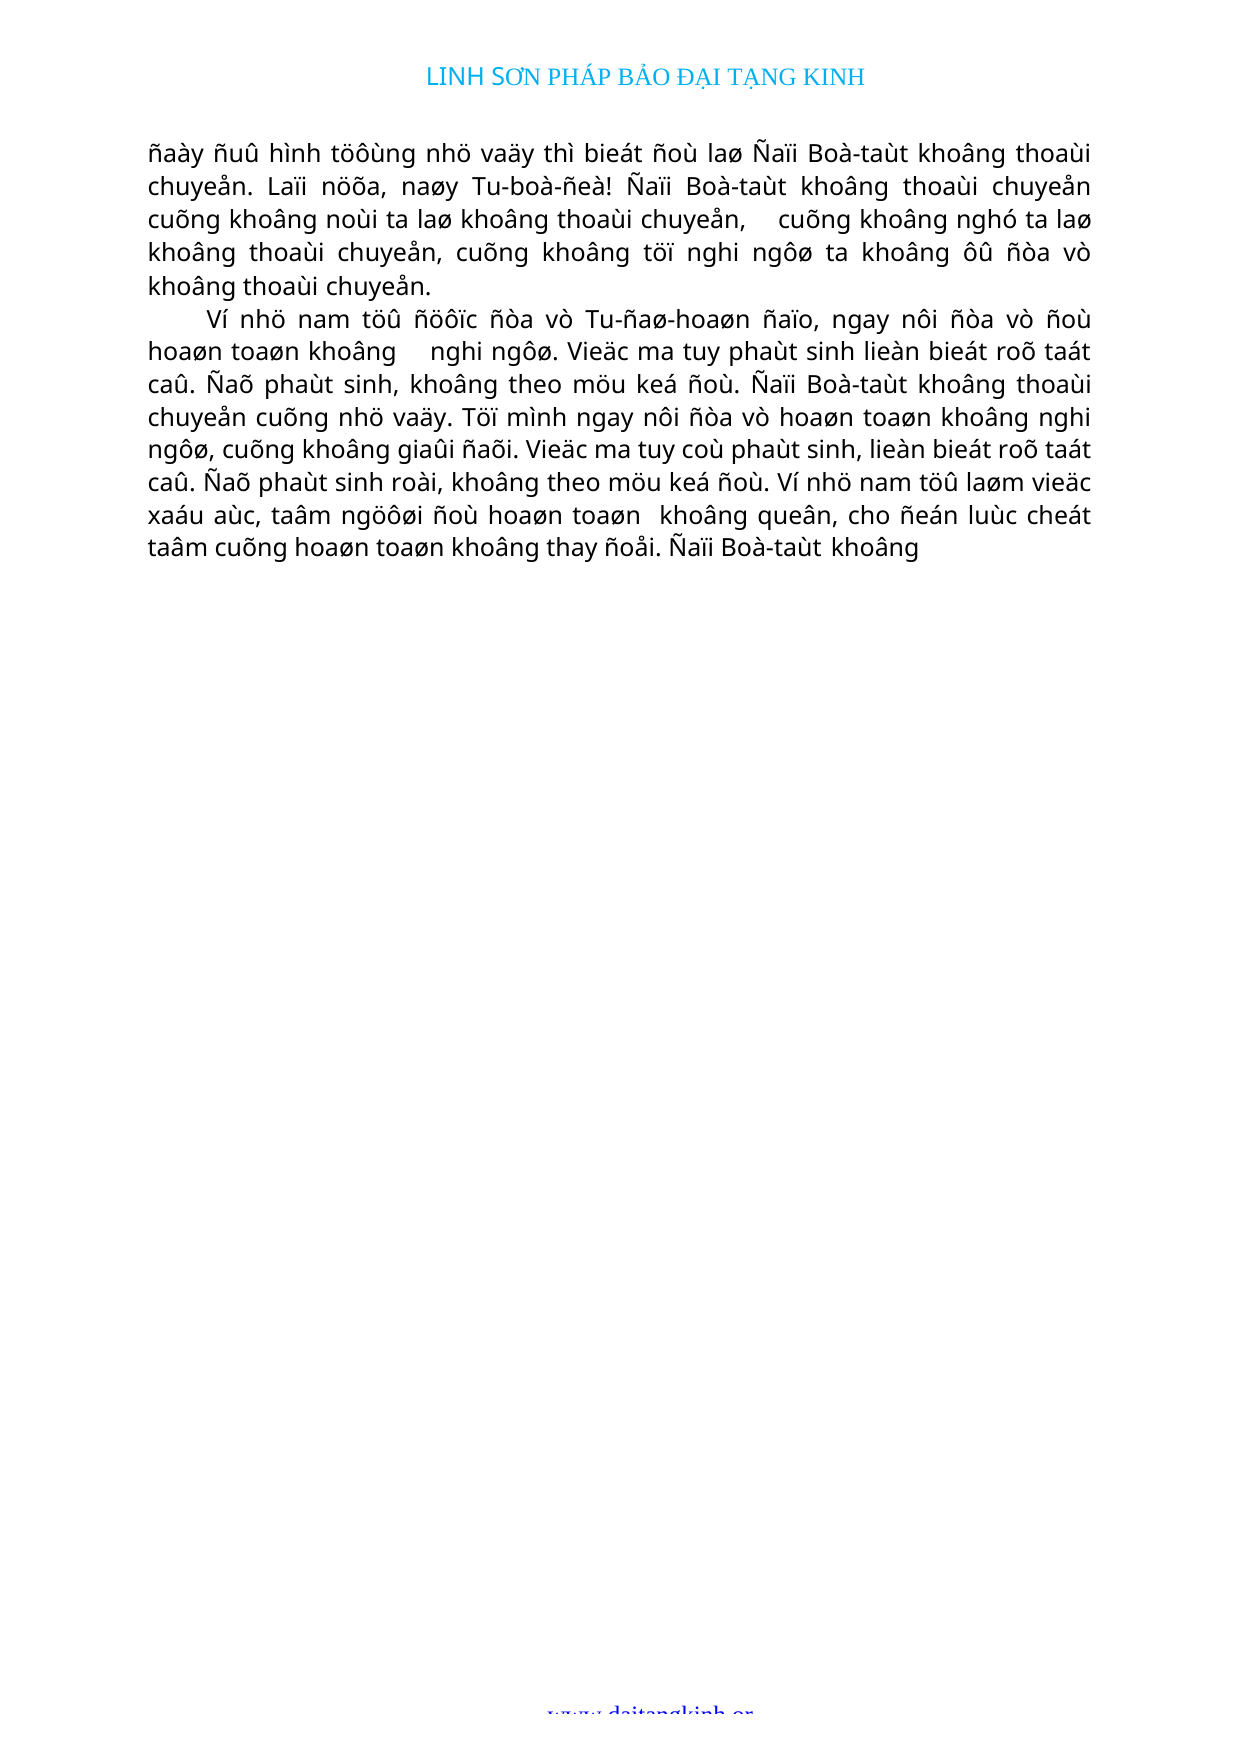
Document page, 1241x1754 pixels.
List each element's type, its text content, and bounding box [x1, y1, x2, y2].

text Ví nhö nam töû ñöôïc ñòa vò Tu-ñaø-hoaøn ñaïo, ngay nôi ñòa vò ñoù hoaøn toaøn khoâng nghi ngôø. Vieäc ma tuy phaùt sinh lieàn bieát roõ taát caû. Ñaõ phaùt sinh, khoâng theo möu keá ñoù. Ñaïi Boà-taùt khoâng thoaùi chuyeån cuõng nhö vaäy. Töï mình ngay nôi ñòa vò hoaøn toaøn khoâng nghi ngôø, cuõng khoâng giaûi ñaõi. Vieäc ma tuy coù phaùt sinh, lieàn bieát roõ taát caû. Ñaõ phaùt sinh roài, khoâng theo möu keá ñoù. Ví nhö nam töû laøm vieäc xaáu aùc, taâm ngöôøi ñoù hoaøn toaøn khoâng queân, cho ñeán luùc cheát taâm cuõng hoaøn toaøn khoâng thay ñoåi. Ñaïi Boà-taùt khoâng [147, 302, 1093, 564]
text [147, 135, 1093, 302]
